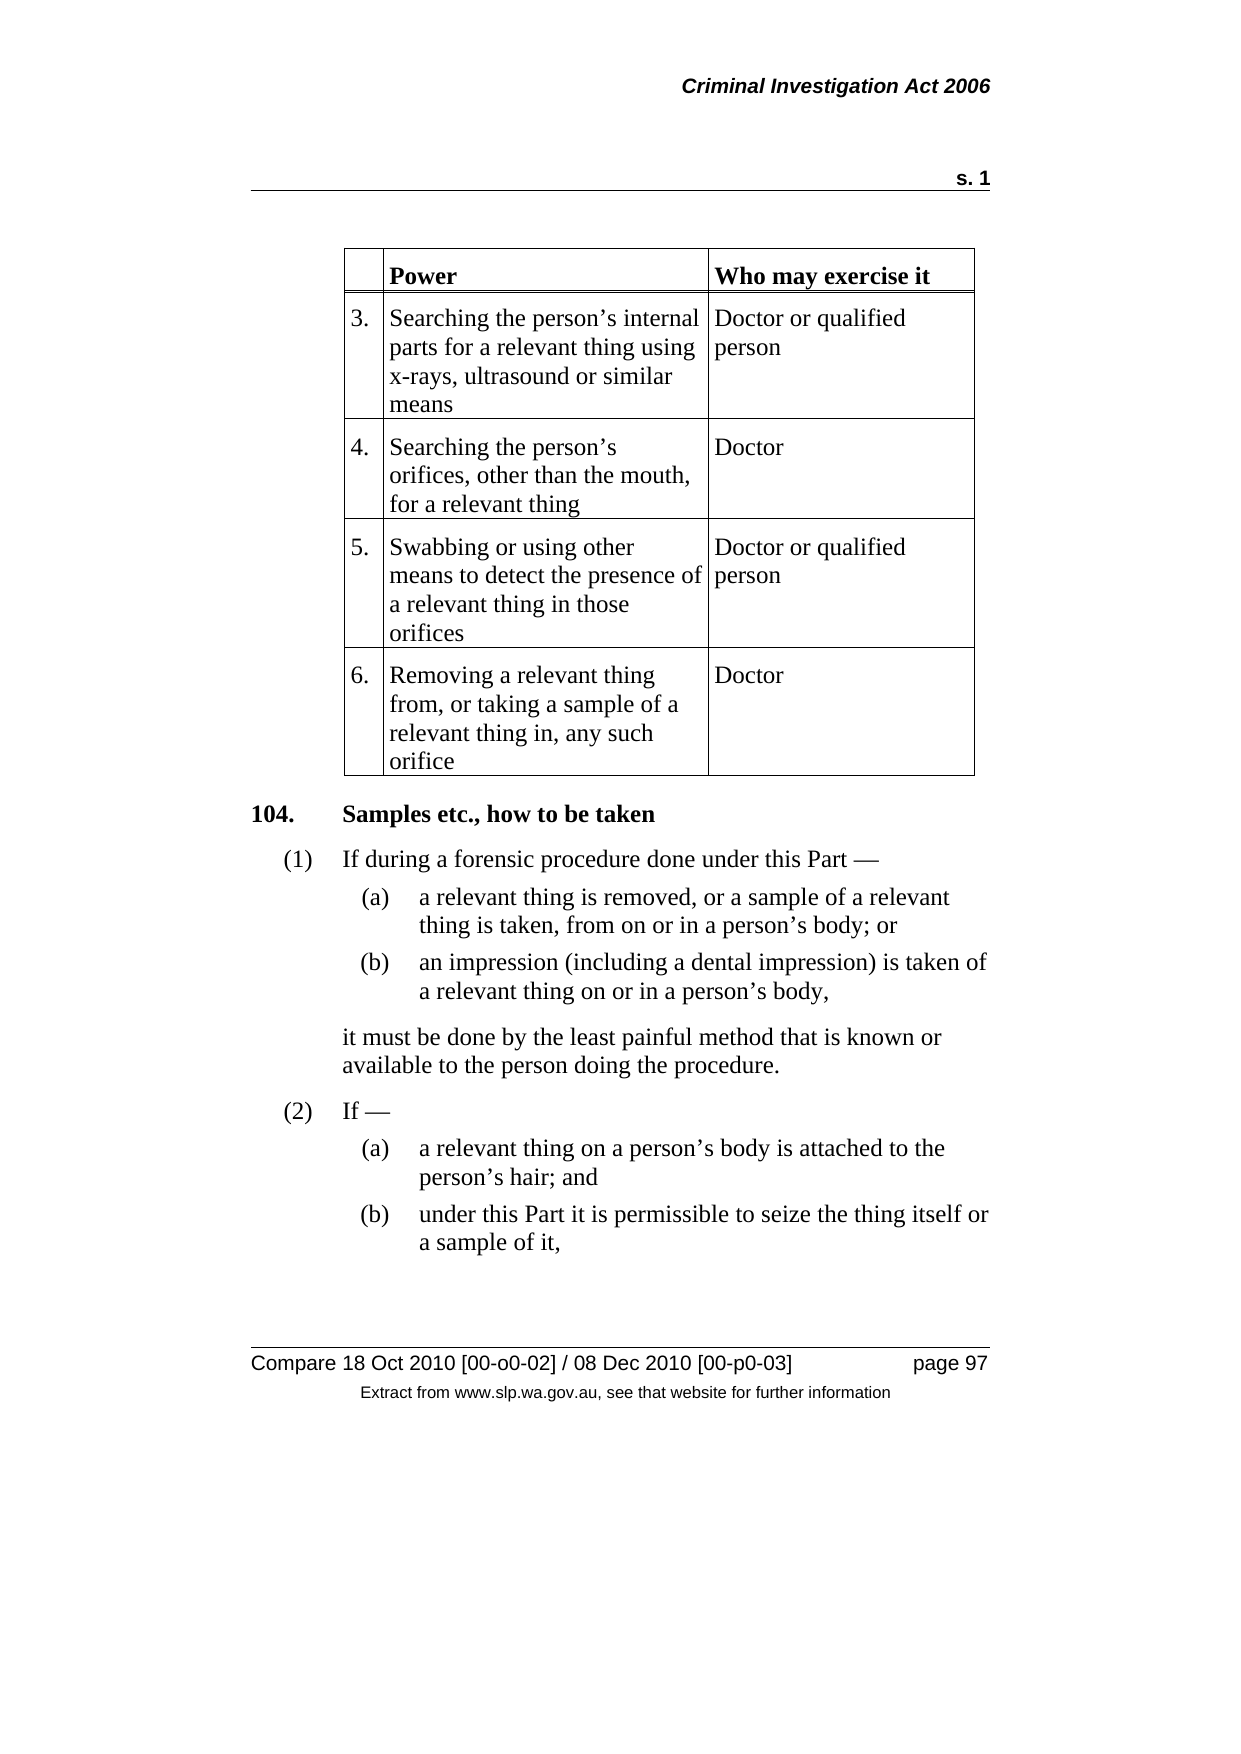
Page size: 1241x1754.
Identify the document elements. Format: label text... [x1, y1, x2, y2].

text (b) an impression (including a dental impression) is taken of a relevant thing on or in a person’s body, [251, 947, 990, 1005]
text (b) under this Part it is permissible to seize the thing itself or a sample of it, [251, 1199, 990, 1256]
table_cell Doctor [709, 648, 974, 775]
table_cell Removing a relevant thing from, or taking a sample of a relevant thing in, any such orifice [384, 648, 708, 775]
text (a) a relevant thing on a person’s body is attached to the person’s hair; and [251, 1133, 990, 1190]
text it must be done by the least painful method that is known or available to the person doing the procedure. [251, 1022, 990, 1079]
table_header Who may exercise it [709, 249, 974, 290]
table_cell Swabbing or using other means to detect the presence of a relevant thing in those orifices [384, 519, 708, 647]
table_cell Doctor or qualified person [709, 293, 974, 418]
table_cell 3. [345, 293, 383, 418]
text (a) a relevant thing is removed, or a sample of a relevant thing is taken, from on or in a person’s body; or [251, 882, 990, 939]
text (2) If — [251, 1096, 990, 1124]
table_cell Doctor [709, 419, 974, 518]
table_header [345, 249, 383, 290]
text (1) If during a forensic procedure done under this Part — [251, 844, 990, 873]
table_cell 6. [345, 648, 383, 775]
table_cell Searching the person’s internal parts for a relevant thing using x-rays, ultrasound or similar means [384, 293, 708, 418]
table_cell 4. [345, 419, 383, 518]
table_header Power [384, 249, 708, 290]
table_cell Searching the person’s orifices, other than the mouth, for a relevant thing [384, 419, 708, 518]
table_cell 5. [345, 519, 383, 647]
subtitle 104. Samples etc., how to be taken [251, 799, 990, 828]
table_cell Doctor or qualified person [709, 519, 974, 647]
